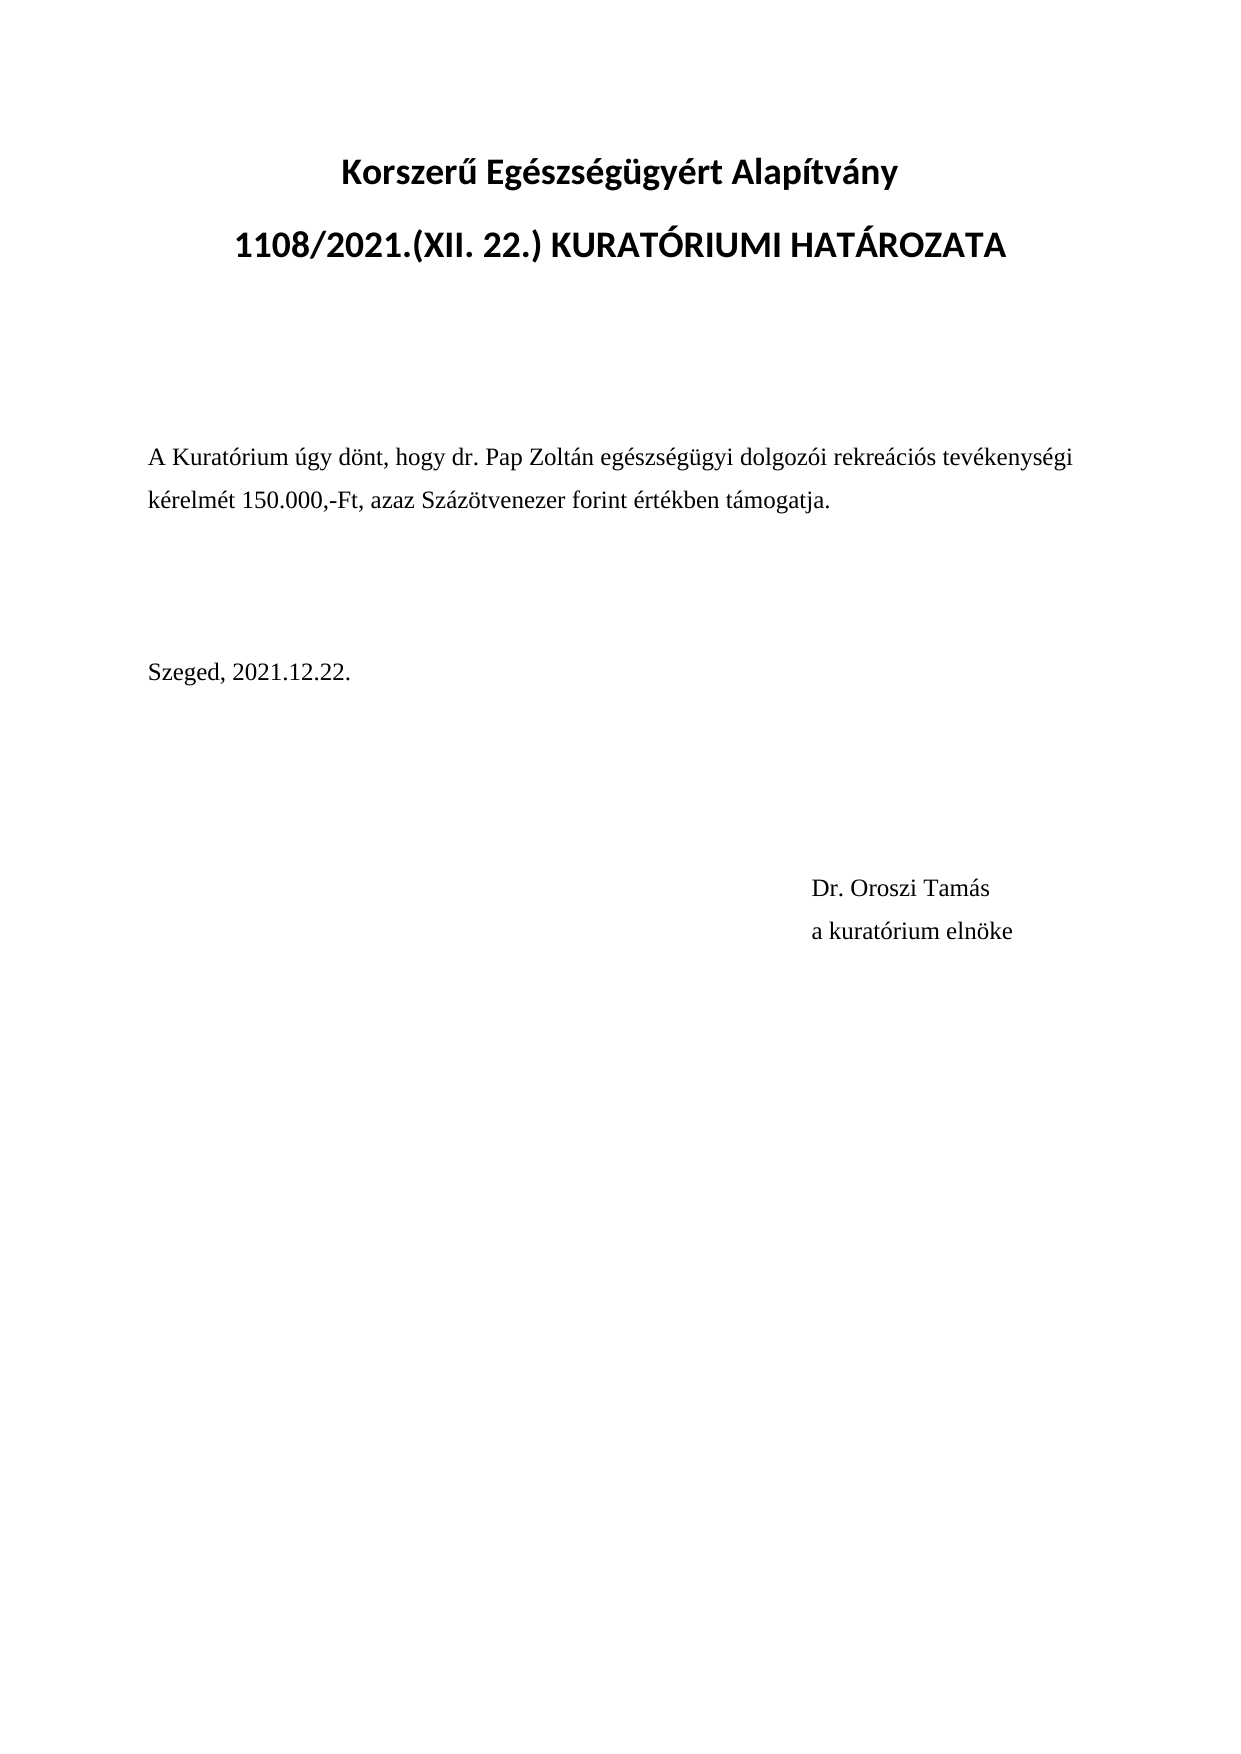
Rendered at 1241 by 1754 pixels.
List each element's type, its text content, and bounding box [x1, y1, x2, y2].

text Szeged, 2021.12.22. [148, 657, 1092, 686]
text a kuratórium elnöke [148, 916, 1092, 945]
text A Kuratórium úgy dönt, hogy dr. Pap Zoltán egészségügyi dolgozói rekreációs tevékenységi kérelmét 150.000,-Ft, azaz Százötvenezer forint értékben támogatja. [148, 442, 1092, 514]
text Korszerű Egészségügyért Alapítvány [148, 148, 1092, 193]
text Dr. Oroszi Tamás [148, 830, 1092, 902]
text 1108/2021.(XII. 22.) KURATÓRIUMI HATÁROZATA [148, 221, 1092, 267]
